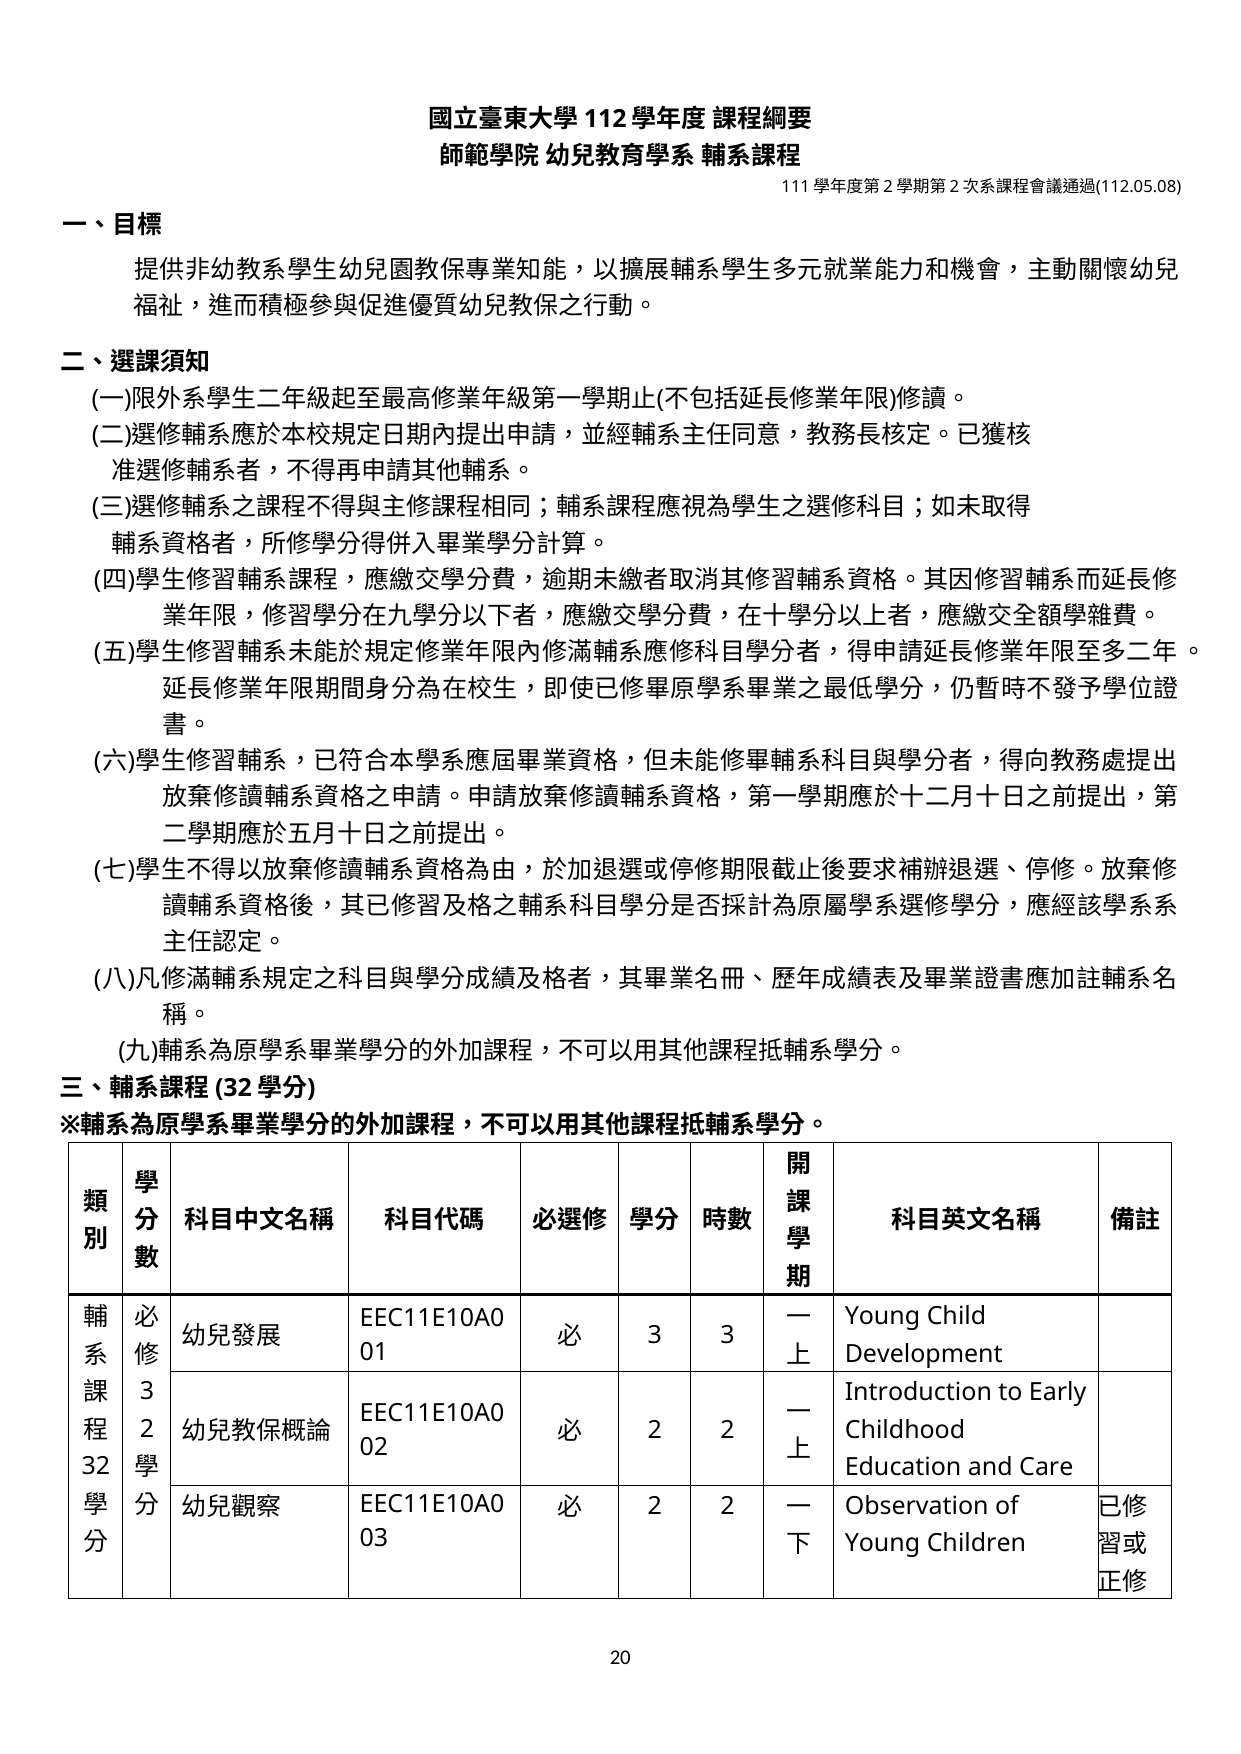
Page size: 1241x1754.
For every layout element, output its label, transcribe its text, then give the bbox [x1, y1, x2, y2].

table_cell EEC11E10A001 [349, 1296, 520, 1371]
text 一、目標 [37, 204, 1181, 242]
text 師範學院 幼兒教育學系 輔系課程 [59, 135, 1181, 173]
text 國立臺東大學 112學年度 課程綱要 [59, 98, 1181, 135]
text 准選修輔系者，不得再申請其他輔系。 [59, 451, 1181, 487]
table_header 學分數 [123, 1143, 170, 1293]
text (二)選修輔系應於本校規定日期內提出申請，並經輔系主任同意，教務長核定。已獲核 [59, 414, 1181, 451]
table_cell 必 [521, 1486, 618, 1598]
table_cell 3 [691, 1296, 763, 1371]
table_cell 3 [619, 1296, 690, 1371]
table_cell Introduction to Early Childhood Education and Care [834, 1372, 1098, 1484]
table_cell 幼兒發展 [171, 1296, 348, 1371]
table_cell EEC11E10A003 [349, 1486, 520, 1598]
table_cell 一上 [764, 1372, 833, 1484]
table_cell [834, 1486, 1098, 1598]
table_cell 必 [521, 1372, 618, 1484]
table_header 開課學期 [764, 1143, 833, 1293]
table_cell [1099, 1296, 1171, 1371]
table_cell 必 [521, 1296, 618, 1371]
text 提供非幼教系學生幼兒園教保專業知能，以擴展輔系學生多元就業能力和機會，主動關懷幼兒福祉，進而積極參與促進優質幼兒教保之行動。 [133, 249, 1181, 322]
table_header 科目英文名稱 [834, 1143, 1098, 1293]
table_header 類別 [69, 1143, 122, 1293]
text (一)限外系學生二年級起至最高修業年級第一學期止(不包括延長修業年限)修讀。 [59, 378, 1181, 414]
table_header 學分 [619, 1143, 690, 1293]
text (六)學生修習輔系，已符合本學系應屆畢業資格，但未能修畢輔系科目與學分者，得向教務處提出放棄修讀輔系資格之申請。申請放棄修讀輔系資格，第一學期應於十二月十日之前提出，第二學期應於五月十日之前提出。 [59, 741, 1181, 849]
table_cell 幼兒觀察 [171, 1486, 348, 1598]
text (五)學生修習輔系未能於規定修業年限內修滿輔系應修科目學分者，得申請延長修業年限至多二年。延長修業年限期間身分為在校生，即使已修畢原學系畢業之最低學分，仍暫時不發予學位證書。 [59, 632, 1181, 741]
table_cell 2 [619, 1372, 690, 1484]
table_cell 2 [619, 1486, 690, 1598]
table_cell 一下 [764, 1486, 833, 1598]
table_header 備註 [1099, 1143, 1171, 1293]
table_cell [1099, 1372, 1171, 1484]
table_cell Young Child Development [834, 1296, 1098, 1371]
table_header 科目中文名稱 [171, 1143, 348, 1293]
table_cell 必修32學分 [123, 1296, 170, 1598]
text (八)凡修滿輔系規定之科目與學分成績及格者，其畢業名冊、歷年成績表及畢業證書應加註輔系名稱。 [59, 958, 1181, 1031]
text 二、選課須知 [35, 341, 1181, 378]
table_cell 2 [691, 1372, 763, 1484]
table_header 時數 [691, 1143, 763, 1293]
table_header 科目代碼 [349, 1143, 520, 1293]
text (三)選修輔系之課程不得與主修課程相同；輔系課程應視為學生之選修科目；如未取得 [59, 487, 1181, 523]
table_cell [1099, 1486, 1171, 1598]
text 三、輔系課程 (32學分) [59, 1067, 1181, 1104]
text (九)輔系為原學系畢業學分的外加課程，不可以用其他課程抵輔系學分。 [118, 1031, 1181, 1067]
text (七)學生不得以放棄修讀輔系資格為由，於加退選或停修期限截止後要求補辦退選、停修。放棄修讀輔系資格後，其已修習及格之輔系科目學分是否採計為原屬學系選修學分，應經該學系系主任認定。 [59, 849, 1181, 958]
text 111學年度第2學期第2次系課程會議通過(112.05.08) [59, 173, 1181, 197]
table_cell 幼兒教保概論 [171, 1372, 348, 1484]
text ※輔系為原學系畢業學分的外加課程，不可以用其他課程抵輔系學分。 [59, 1104, 1181, 1142]
table_header 必選修 [521, 1143, 618, 1293]
table_cell 輔系 課程 32 學分 [69, 1296, 122, 1598]
table_cell 2 [691, 1486, 763, 1598]
text (四)學生修習輔系課程，應繳交學分費，逾期未繳者取消其修習輔系資格。其因修習輔系而延長修業年限，修習學分在九學分以下者，應繳交學分費，在十學分以上者，應繳交全額學雜費。 [59, 559, 1181, 632]
text 輔系資格者，所修學分得併入畢業學分計算。 [59, 523, 1181, 559]
table_cell 一上 [764, 1296, 833, 1371]
table_cell EEC11E10A002 [349, 1372, 520, 1484]
